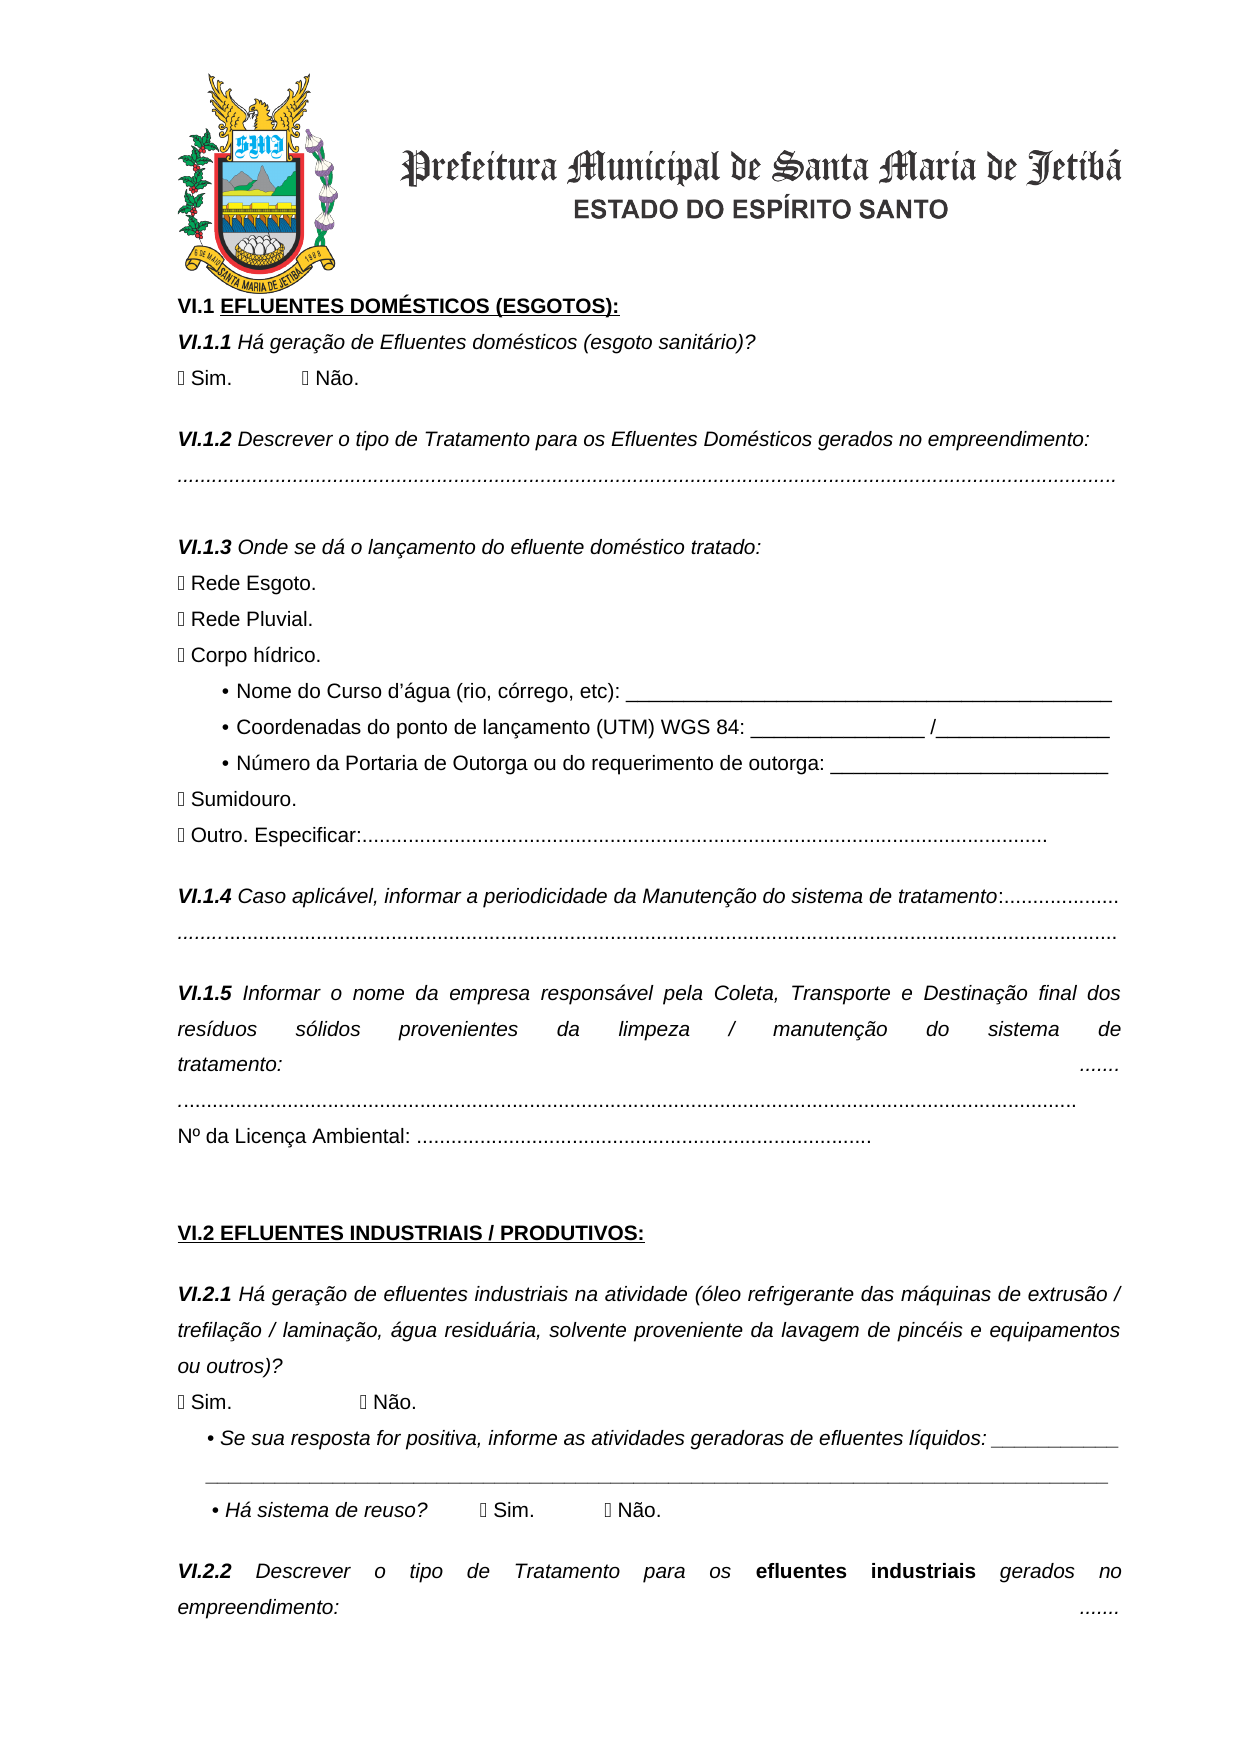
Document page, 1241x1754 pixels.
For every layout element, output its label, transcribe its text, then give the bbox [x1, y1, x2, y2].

text VI.1.3 Onde se dá o lançamento do efluente doméstico tratado: [177, 534, 1122, 558]
text Rede Pluvial. [177, 607, 1122, 631]
text Sumidouro. [177, 786, 1122, 811]
text VI.1 EFLUENTES DOMÉSTICOS (ESGOTOS): [177, 294, 1122, 318]
text Sim. Não. [177, 1390, 1122, 1414]
text Nº da Licença Ambiental: ............................................................................... [177, 1124, 1122, 1148]
text ................................................................................................................................................................... [177, 919, 1122, 943]
text • Número da Portaria de Outorga ou do requerimento de outorga: ________________________ [222, 751, 1122, 774]
text VI.1.4 Caso aplicável, informar a periodicidade da Manutenção do sistema de tratamento:.................... [177, 883, 1122, 907]
text ................................................................................................................................................................... [177, 463, 1122, 487]
text VI.1.2 Descrever o tipo de Tratamento para os Efluentes Domésticos gerados no empreendimento: [177, 427, 1122, 451]
text VI.1.1 Há geração de Efluentes domésticos (esgoto sanitário)? [177, 330, 1122, 354]
text Corpo hídrico. [177, 643, 1122, 667]
text ______________________________________________________________________________ [207, 1462, 1122, 1486]
text VI.1.5 Informar o nome da empresa responsável pela Coleta, Transporte e Destinação final dos resíduos sólidos provenientes da limpeza / manutenção do sistema de tratamento: ................................................................................................................................................................... [177, 980, 1122, 1112]
text VI.2 EFLUENTES INDUSTRIAIS / PRODUTIVOS: [177, 1221, 1122, 1245]
text • Nome do Curso d’água (rio, córrego, etc): __________________________________________ [222, 679, 1122, 703]
picture [177, 73, 1122, 294]
text Rede Esgoto. [177, 571, 1122, 594]
text • Se sua resposta for positiva, informe as atividades geradoras de efluentes líquidos: ___________ [207, 1426, 1122, 1450]
text • Coordenadas do ponto de lançamento (UTM) WGS 84: _______________ /_______________ [222, 714, 1122, 738]
text VI.2.1 Há geração de efluentes industriais na atividade (óleo refrigerante das máquinas de extrusão / trefilação / laminação, água residuária, solvente proveniente da lavagem de pincéis e equipamentos ou outros)? [177, 1282, 1122, 1378]
text • Há sistema de reuso? Sim. Não. [177, 1498, 1122, 1522]
text Outro. Especificar:....................................................................................................................... [177, 822, 1122, 847]
text Sim. Não. [177, 366, 1122, 390]
